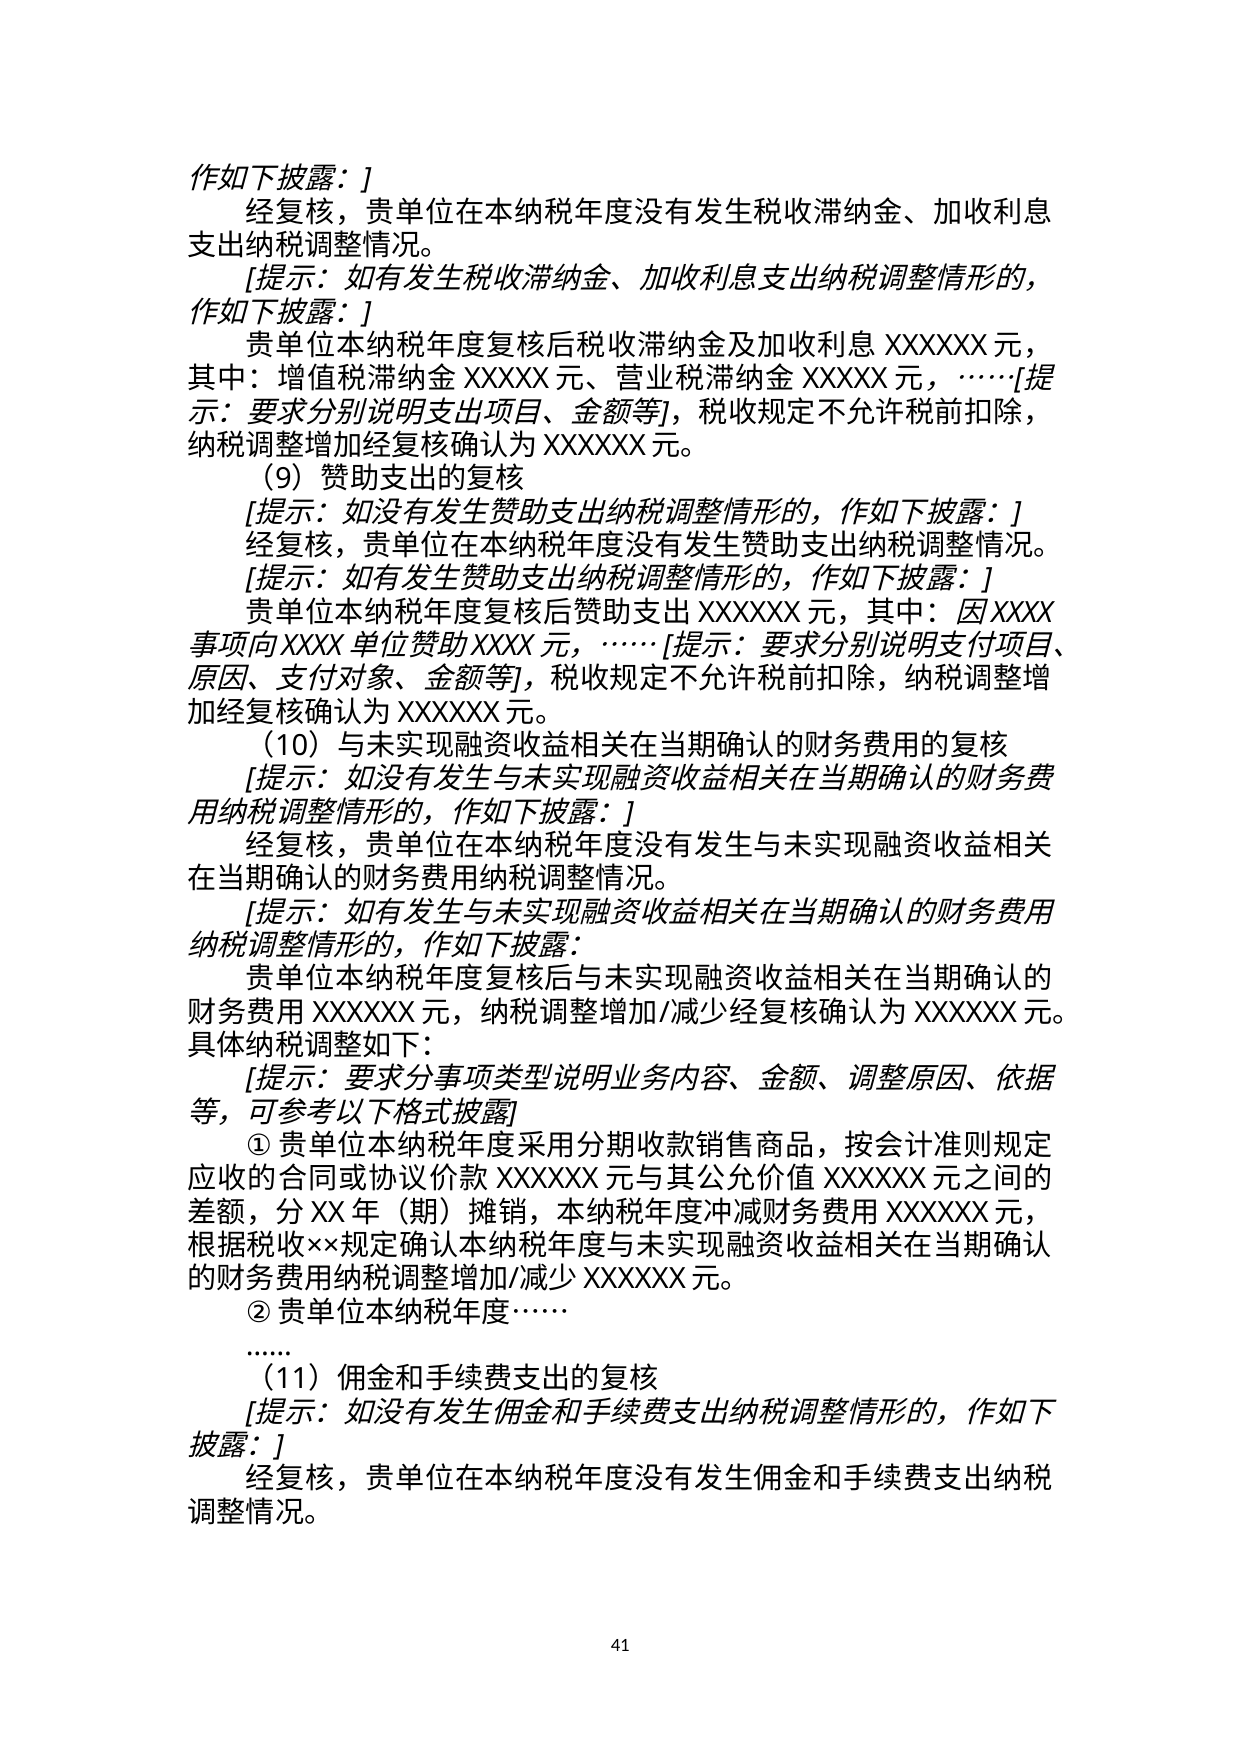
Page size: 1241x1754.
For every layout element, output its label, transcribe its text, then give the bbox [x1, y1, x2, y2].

text 贵单位本纳税年度复核后税收滞纳金及加收利息XXXXXX元，其中：增值税滞纳金XXXXX元、营业税滞纳金XXXXX元，……[提示：要求分别说明支出项目、金额等]，税收规定不允许税前扣除，纳税调整增加经复核确认为XXXXXX元。 [187, 329, 1053, 462]
text （9）赞助支出的复核 [187, 462, 1053, 495]
text [提示：如有发生税收滞纳金、加收利息支出纳税调整情形的，作如下披露：] [187, 262, 1053, 329]
text [提示：如有发生赞助支出纳税调整情形的，作如下披露：] [187, 562, 1053, 595]
text [提示：如没有发生佣金和手续费支出纳税调整情形的，作如下披露：] [187, 1395, 1053, 1462]
text 经复核，贵单位在本纳税年度没有发生税收滞纳金、加收利息支出纳税调整情况。 [187, 195, 1053, 262]
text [187, 162, 1053, 195]
text [提示：如没有发生与未实现融资收益相关在当期确认的财务费用纳税调整情形的，作如下披露：] [187, 762, 1053, 829]
text ②贵单位本纳税年度…… [187, 1295, 1053, 1329]
text （10）与未实现融资收益相关在当期确认的财务费用的复核 [187, 729, 1053, 762]
text 经复核，贵单位在本纳税年度没有发生赞助支出纳税调整情况。 [187, 529, 1053, 562]
text …… [187, 1329, 1053, 1362]
text [提示：如没有发生赞助支出纳税调整情形的，作如下披露：] [187, 495, 1053, 529]
text （11）佣金和手续费支出的复核 [187, 1362, 1053, 1395]
text 经复核，贵单位在本纳税年度没有发生与未实现融资收益相关在当期确认的财务费用纳税调整情况。 [187, 829, 1053, 895]
text 贵单位本纳税年度复核后与未实现融资收益相关在当期确认的财务费用XXXXXX元，纳税调整增加/减少经复核确认为XXXXXX元。具体纳税调整如下： [187, 962, 1053, 1062]
text [提示：如有发生与未实现融资收益相关在当期确认的财务费用纳税调整情形的，作如下披露： [187, 895, 1053, 962]
text [提示：要求分事项类型说明业务内容、金额、调整原因、依据等，可参考以下格式披露] [187, 1062, 1053, 1129]
text ①贵单位本纳税年度采用分期收款销售商品，按会计准则规定应收的合同或协议价款XXXXXX元与其公允价值XXXXXX元之间的差额，分XX年（期）摊销，本纳税年度冲减财务费用XXXXXX元，根据税收××规定确认本纳税年度与未实现融资收益相关在当期确认的财务费用纳税调整增加/减少XXXXXX元。 [187, 1129, 1053, 1295]
text 贵单位本纳税年度复核后赞助支出XXXXXX元，其中：因XXXX事项向XXXX单位赞助XXXX元，…… [提示：要求分别说明支付项目、原因、支付对象、金额等]，税收规定不允许税前扣除，纳税调整增加经复核确认为XXXXXX元。 [187, 595, 1053, 729]
text 经复核，贵单位在本纳税年度没有发生佣金和手续费支出纳税调整情况。 [187, 1462, 1053, 1529]
